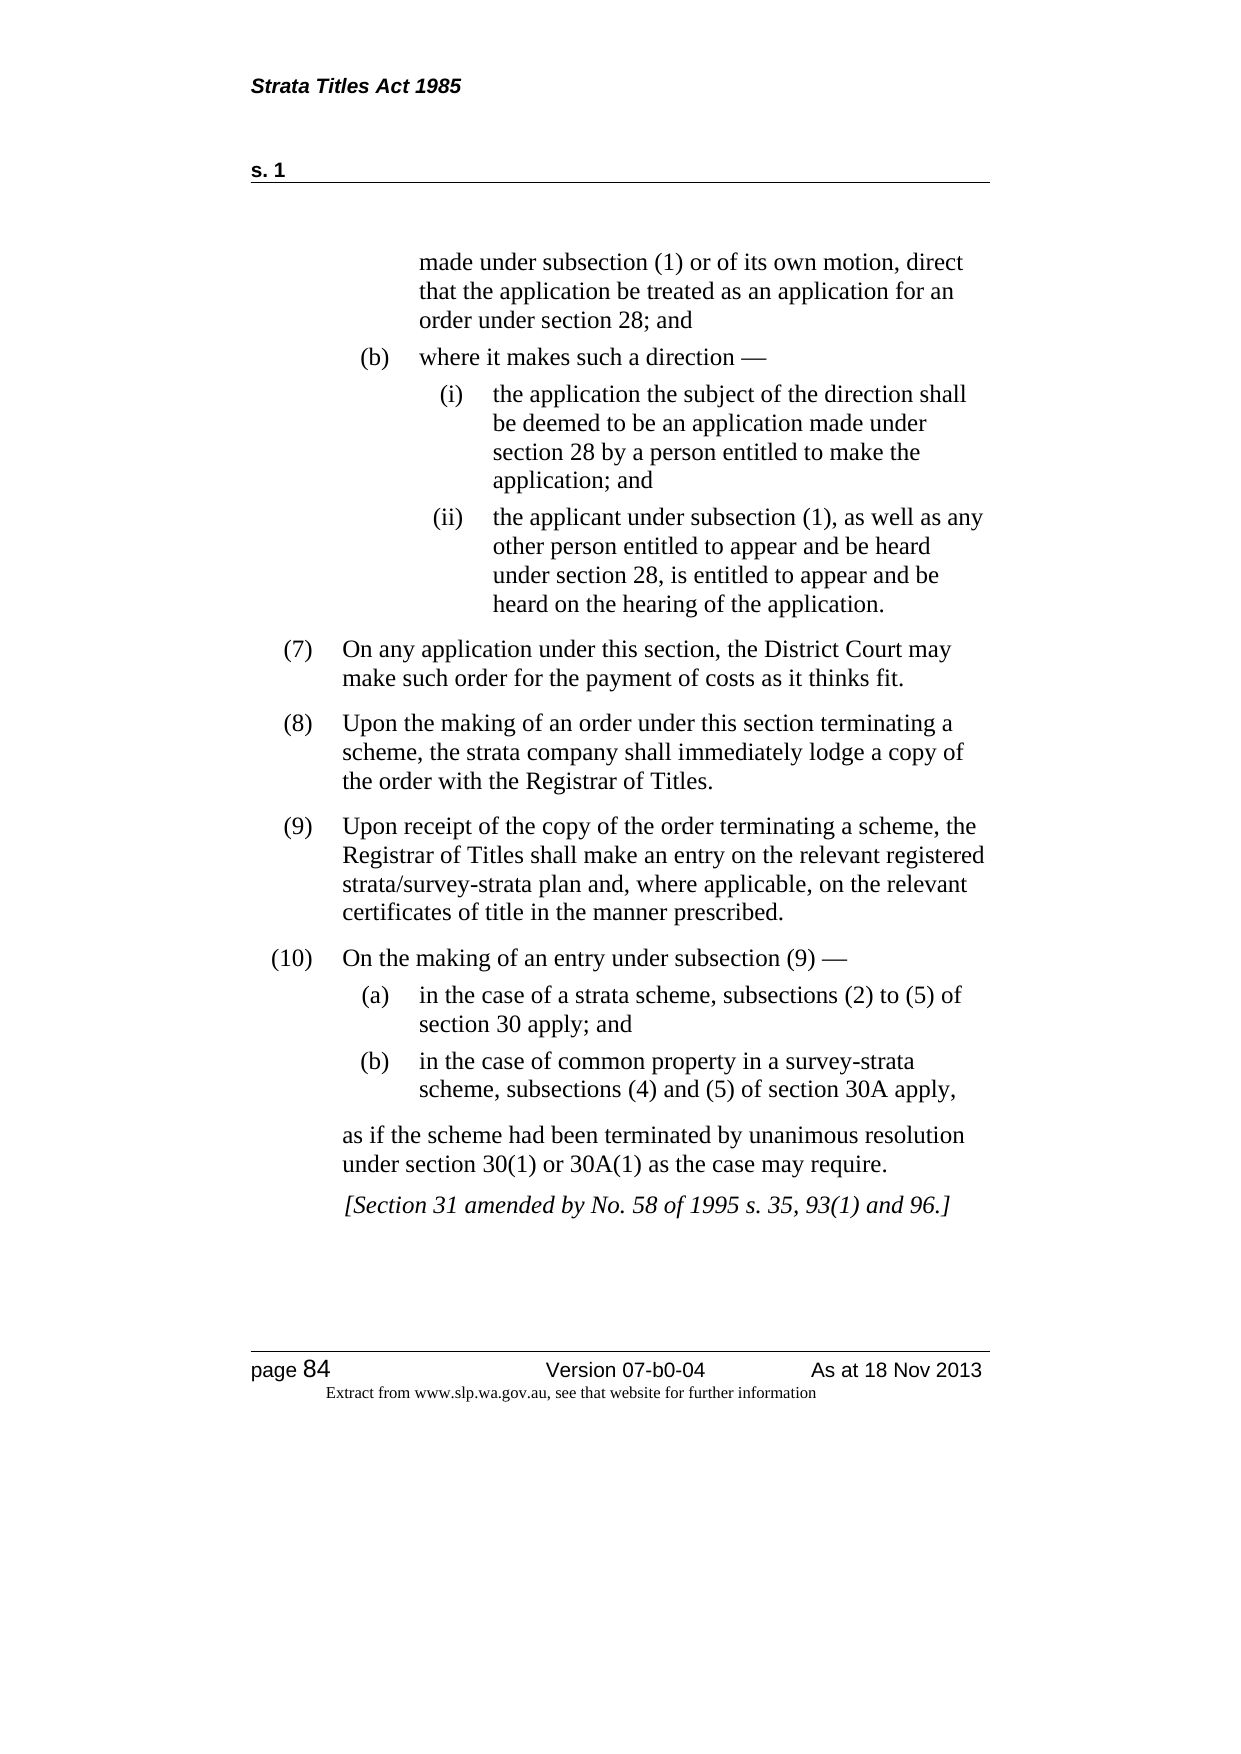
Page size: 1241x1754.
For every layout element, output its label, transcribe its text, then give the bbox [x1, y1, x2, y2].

text (ii) the applicant under subsection (1), as well as any other person entitled to appear and be heard under section 28, is entitled to appear and be heard on the hearing of the application. [251, 502, 990, 617]
text (b) in the case of common property in a survey-strata scheme, subsections (4) and (5) of section 30A apply, [251, 1046, 990, 1103]
text [Section 31 amended by No. 58 of 1995 s. 35, 93(1) and 96.] [251, 1190, 990, 1219]
text (7) On any application under this section, the District Court may make such order for the payment of costs as it thinks fit. [251, 634, 990, 692]
text (a) in the case of a strata scheme, subsections (2) to (5) of section 30 apply; and [251, 980, 990, 1037]
text (i) the application the subject of the direction shall be deemed to be an application made under section 28 by a person entitled to make the application; and [251, 379, 990, 494]
text (8) Upon the making of an order under this section terminating a scheme, the strata company shall immediately lodge a copy of the order with the Registrar of Titles. [251, 708, 990, 794]
text (b) where it makes such a direction — [251, 342, 990, 371]
text (9) Upon receipt of the copy of the order terminating a scheme, the Registrar of Titles shall make an entry on the relevant registered strata/survey-strata plan and, where applicable, on the relevant certificates of title in the manner prescribed. [251, 811, 990, 926]
text as if the scheme had been terminated by unanimous resolution under section 30(1) or 30A(1) as the case may require. [251, 1120, 990, 1177]
text (10) On the making of an entry under subsection (9) — [251, 943, 990, 972]
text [251, 247, 990, 334]
